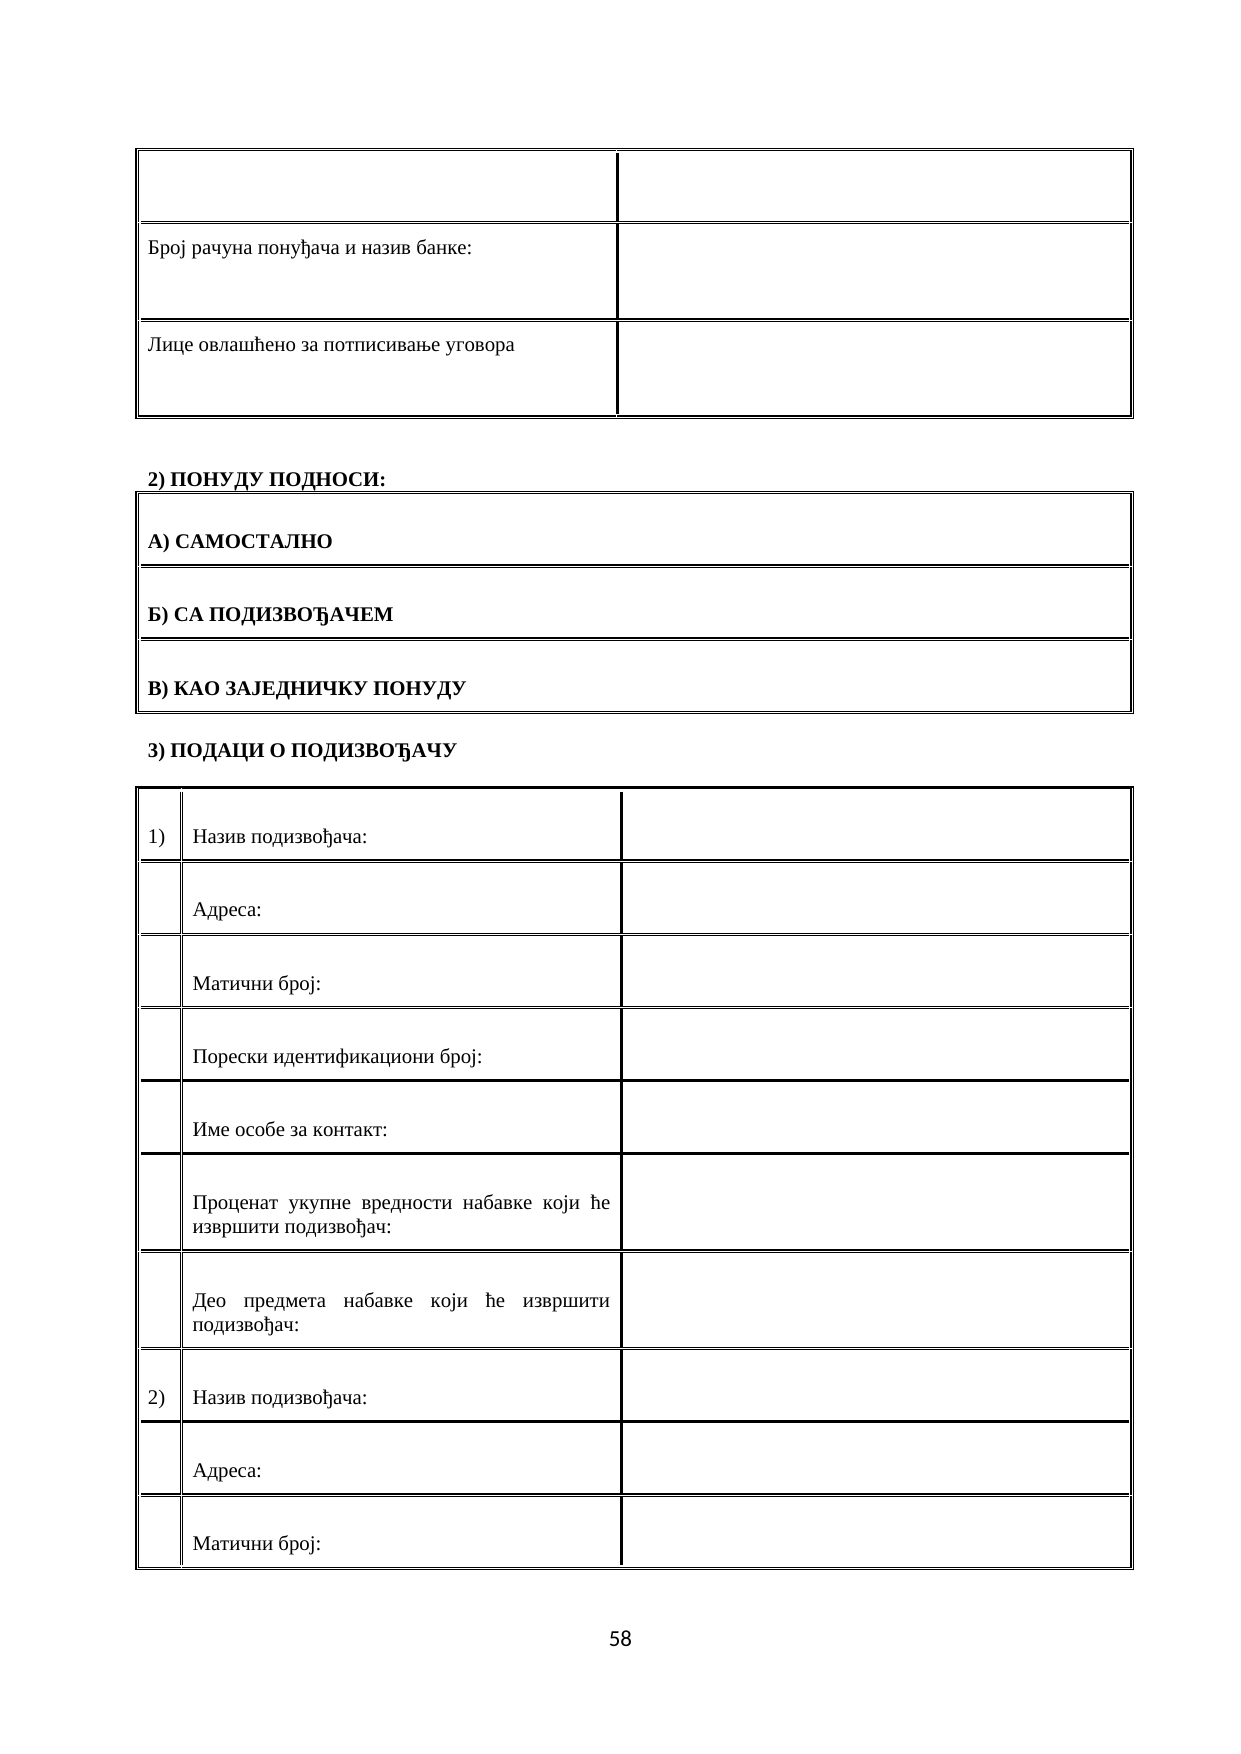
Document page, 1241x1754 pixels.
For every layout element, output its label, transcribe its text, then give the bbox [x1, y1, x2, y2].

text 2) ПОНУДУ ПОДНОСИ: [148, 467, 1093, 491]
table_cell Матични број: [181, 1497, 621, 1566]
table_cell [623, 1249, 1131, 1347]
table_cell [139, 1152, 180, 1249]
table_cell [139, 933, 180, 1006]
table_cell [621, 1493, 1131, 1566]
table_cell [137, 1006, 181, 1079]
table_header [621, 789, 1130, 859]
table_cell [623, 933, 1131, 1006]
table_cell Матични број: [183, 936, 620, 1006]
table_cell Назив подизвођача: [183, 1350, 620, 1420]
table_cell [139, 1249, 180, 1347]
table_cell Б) СА ПОДИЗВОЂАЧЕМ [139, 564, 1131, 637]
table_cell Име особе за контакт: [183, 1082, 620, 1152]
table_cell Порески идентификациони број: [183, 1009, 620, 1079]
table_cell [621, 1347, 1132, 1420]
table_cell [623, 1079, 1130, 1152]
table_header Назив подизвођача: [181, 789, 621, 859]
table_cell [139, 859, 180, 932]
table_cell [621, 1006, 1132, 1079]
table_cell [139, 1420, 180, 1493]
table_cell [623, 1152, 1130, 1249]
table_cell Лице овлашћено за потписивање уговора [139, 318, 617, 415]
table_cell В) КАО ЗАЈЕДНИЧКУ ПОНУДУ [139, 637, 1131, 711]
table_cell [139, 1493, 181, 1566]
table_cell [183, 1253, 620, 1347]
table_header 1) [139, 789, 181, 859]
table_cell [617, 221, 1132, 318]
table_cell [139, 1079, 180, 1152]
table_cell [623, 1420, 1130, 1493]
table_cell 2) [137, 1347, 181, 1420]
table_cell [617, 151, 1130, 221]
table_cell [183, 1155, 620, 1249]
text 3) ПОДАЦИ О ПОДИЗВОЂАЧУ [148, 738, 1093, 762]
table_cell Број рачуна понуђача и назив банке: [137, 221, 617, 318]
table_cell Адреса: [183, 1423, 620, 1493]
table_cell [623, 859, 1131, 932]
table_cell Телефакс: [137, 149, 617, 221]
table_cell Адреса: [183, 863, 620, 932]
table_header А) САМОСТАЛНО [139, 494, 1130, 564]
table_cell [617, 318, 1131, 415]
